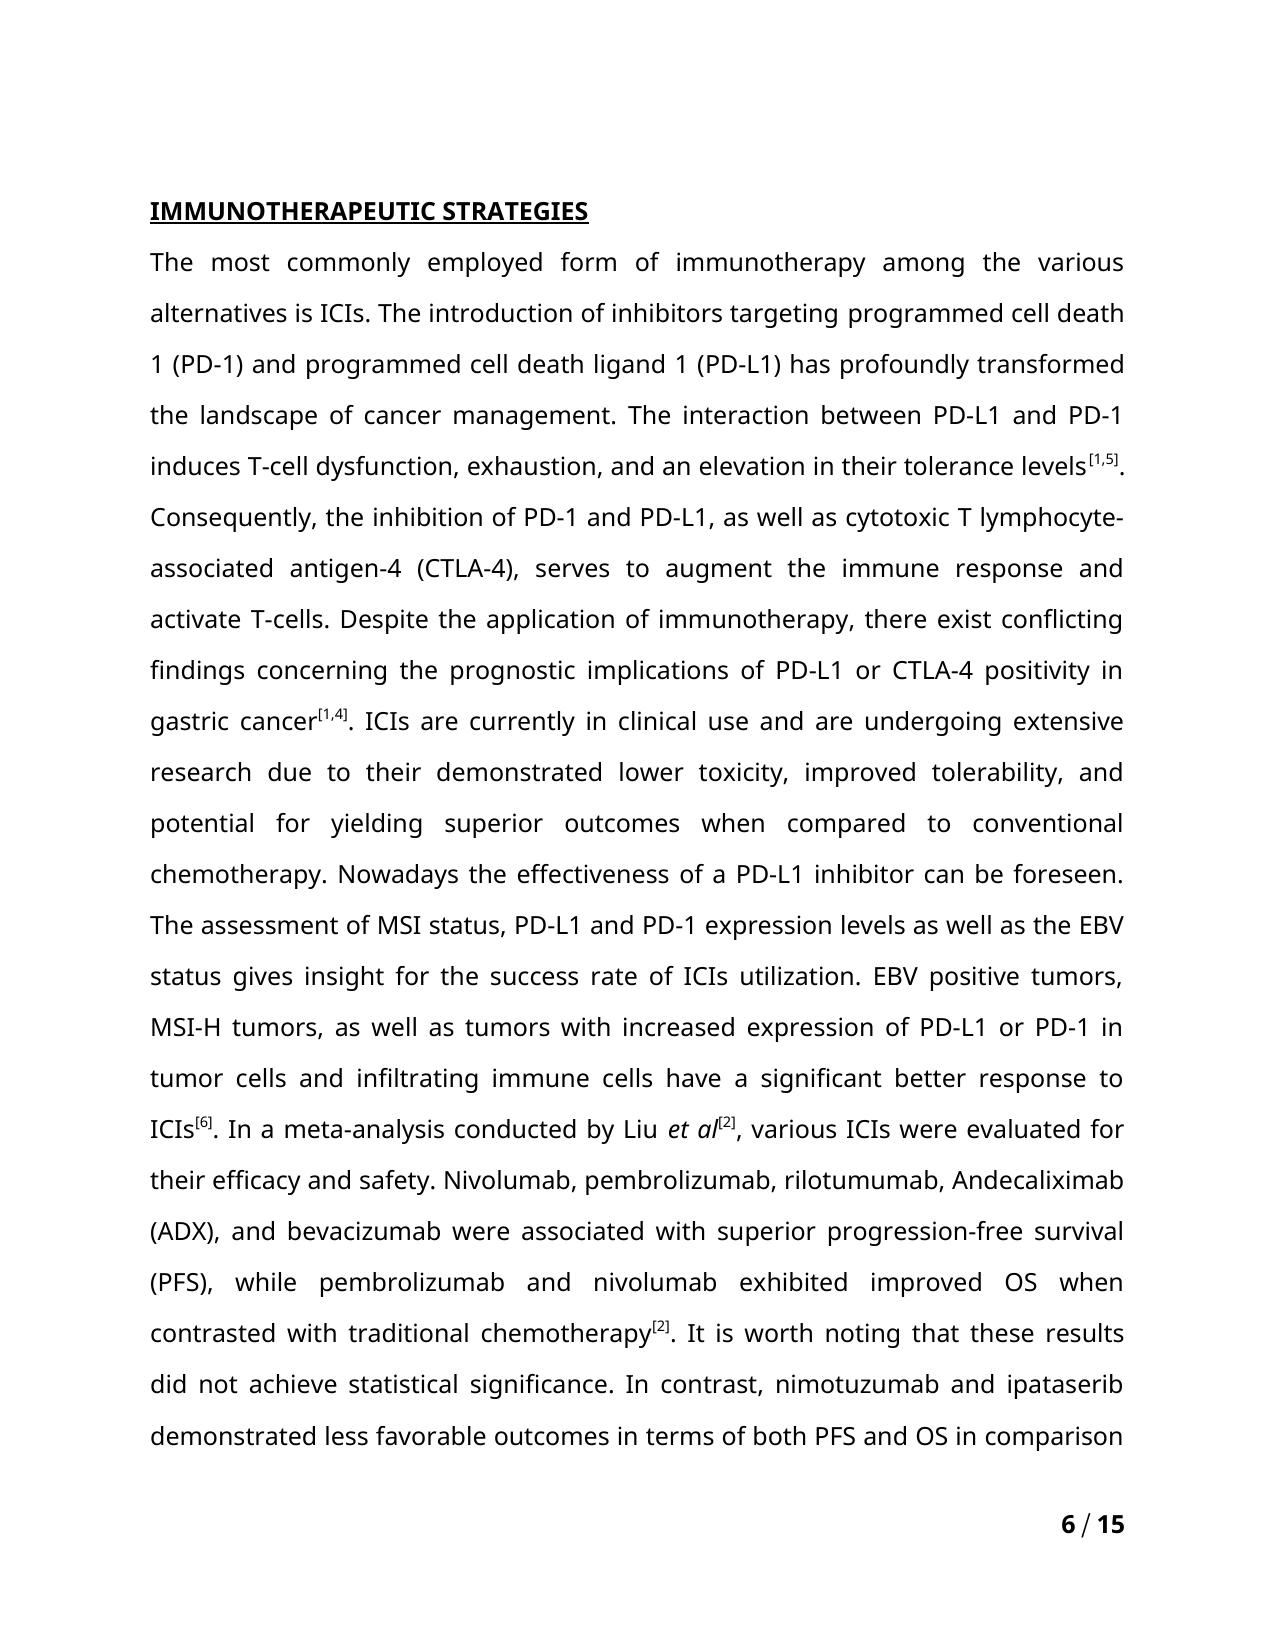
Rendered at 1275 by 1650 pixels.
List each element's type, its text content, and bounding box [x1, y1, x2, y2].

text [150, 244, 1125, 1452]
text Immunotherapeutic strategies [150, 193, 1125, 227]
